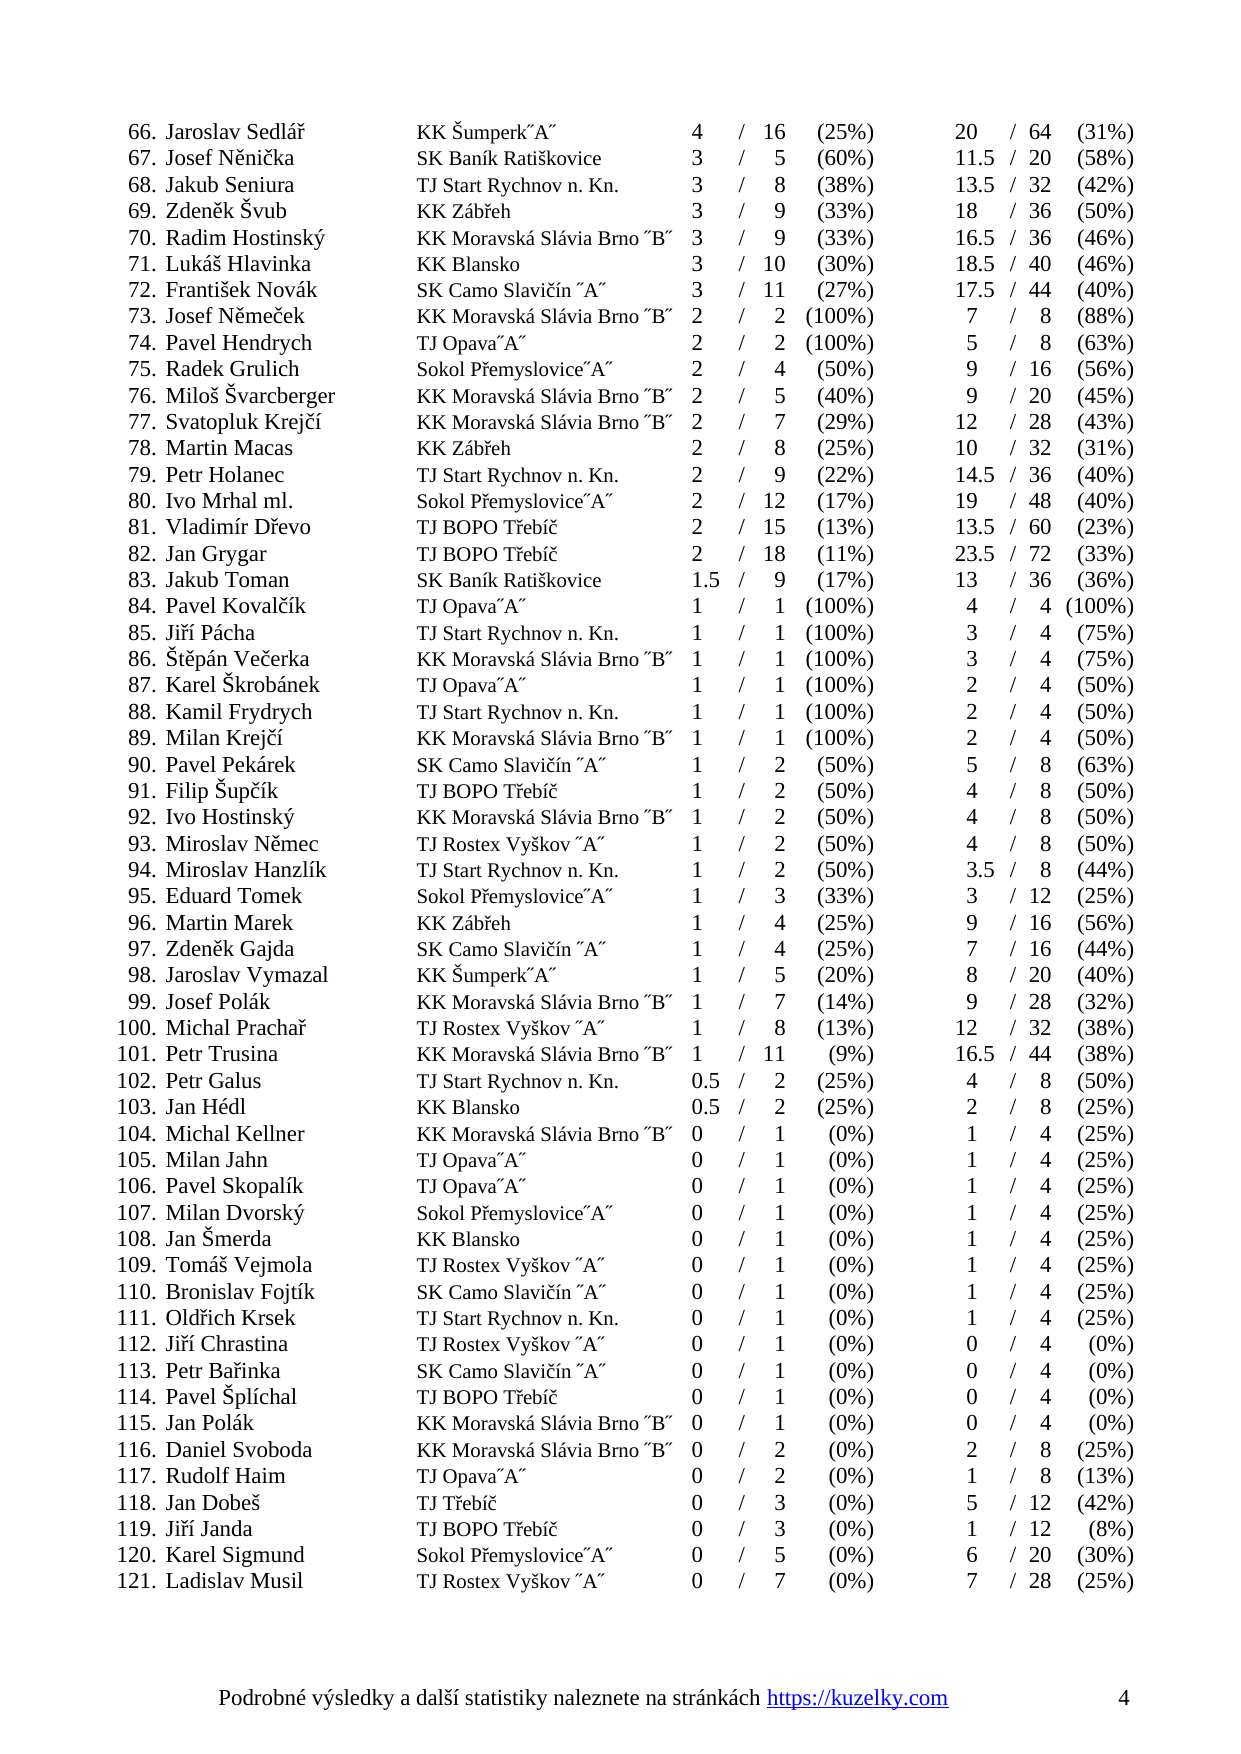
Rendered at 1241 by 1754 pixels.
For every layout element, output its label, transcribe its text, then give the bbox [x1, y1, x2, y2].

text 77. Svatopluk Krejčí KK Moravská Slávia Brno ˝B˝ 2 / 7 (29%) 12 / 28 (43%) [106, 408, 1134, 434]
text 99. Josef Polák KK Moravská Slávia Brno ˝B˝ 1 / 7 (14%) 9 / 28 (32%) [106, 988, 1134, 1014]
text 91. Filip Šupčík TJ BOPO Třebíč 1 / 2 (50%) 4 / 8 (50%) [106, 777, 1134, 803]
text 117. Rudolf Haim TJ Opava˝A˝ 0 / 2 (0%) 1 / 8 (13%) [106, 1462, 1134, 1488]
text 101. Petr Trusina KK Moravská Slávia Brno ˝B˝ 1 / 11 (9%) 16.5 / 44 (38%) [106, 1041, 1134, 1067]
text 119. Jiří Janda TJ BOPO Třebíč 0 / 3 (0%) 1 / 12 (8%) [106, 1515, 1134, 1541]
text 98. Jaroslav Vymazal KK Šumperk˝A˝ 1 / 5 (20%) 8 / 20 (40%) [106, 961, 1134, 988]
text 106. Pavel Skopalík TJ Opava˝A˝ 0 / 1 (0%) 1 / 4 (25%) [106, 1172, 1134, 1199]
text 90. Pavel Pekárek SK Camo Slavičín ˝A˝ 1 / 2 (50%) 5 / 8 (63%) [106, 751, 1134, 777]
text 75. Radek Grulich Sokol Přemyslovice˝A˝ 2 / 4 (50%) 9 / 16 (56%) [106, 355, 1134, 382]
text 76. Miloš Švarcberger KK Moravská Slávia Brno ˝B˝ 2 / 5 (40%) 9 / 20 (45%) [106, 382, 1134, 408]
text 80. Ivo Mrhal ml. Sokol Přemyslovice˝A˝ 2 / 12 (17%) 19 / 48 (40%) [106, 487, 1134, 513]
text 81. Vladimír Dřevo TJ BOPO Třebíč 2 / 15 (13%) 13.5 / 60 (23%) [106, 513, 1134, 540]
text 109. Tomáš Vejmola TJ Rostex Vyškov ˝A˝ 0 / 1 (0%) 1 / 4 (25%) [106, 1251, 1134, 1278]
text 108. Jan Šmerda KK Blansko 0 / 1 (0%) 1 / 4 (25%) [106, 1225, 1134, 1251]
text 93. Miroslav Němec TJ Rostex Vyškov ˝A˝ 1 / 2 (50%) 4 / 8 (50%) [106, 830, 1134, 856]
text 104. Michal Kellner KK Moravská Slávia Brno ˝B˝ 0 / 1 (0%) 1 / 4 (25%) [106, 1119, 1134, 1146]
text 73. Josef Němeček KK Moravská Slávia Brno ˝B˝ 2 / 2 (100%) 7 / 8 (88%) [106, 303, 1134, 329]
text 114. Pavel Šplíchal TJ BOPO Třebíč 0 / 1 (0%) 0 / 4 (0%) [106, 1383, 1134, 1409]
text 78. Martin Macas KK Zábřeh 2 / 8 (25%) 10 / 32 (31%) [106, 434, 1134, 461]
text 86. Štěpán Večerka KK Moravská Slávia Brno ˝B˝ 1 / 1 (100%) 3 / 4 (75%) [106, 645, 1134, 672]
text 87. Karel Škrobánek TJ Opava˝A˝ 1 / 1 (100%) 2 / 4 (50%) [106, 672, 1134, 698]
text 121. Ladislav Musil TJ Rostex Vyškov ˝A˝ 0 / 7 (0%) 7 / 28 (25%) [106, 1568, 1134, 1594]
text 79. Petr Holanec TJ Start Rychnov n. Kn. 2 / 9 (22%) 14.5 / 36 (40%) [106, 461, 1134, 487]
text 102. Petr Galus TJ Start Rychnov n. Kn. 0.5 / 2 (25%) 4 / 8 (50%) [106, 1067, 1134, 1093]
text 95. Eduard Tomek Sokol Přemyslovice˝A˝ 1 / 3 (33%) 3 / 12 (25%) [106, 882, 1134, 909]
text 71. Lukáš Hlavinka KK Blansko 3 / 10 (30%) 18.5 / 40 (46%) [106, 250, 1134, 276]
text 120. Karel Sigmund Sokol Přemyslovice˝A˝ 0 / 5 (0%) 6 / 20 (30%) [106, 1541, 1134, 1568]
text 103. Jan Hédl KK Blansko 0.5 / 2 (25%) 2 / 8 (25%) [106, 1093, 1134, 1119]
text 69. Zdeněk Švub KK Zábřeh 3 / 9 (33%) 18 / 36 (50%) [106, 197, 1134, 223]
text 85. Jiří Pácha TJ Start Rychnov n. Kn. 1 / 1 (100%) 3 / 4 (75%) [106, 619, 1134, 645]
text 115. Jan Polák KK Moravská Slávia Brno ˝B˝ 0 / 1 (0%) 0 / 4 (0%) [106, 1409, 1134, 1436]
text 116. Daniel Svoboda KK Moravská Slávia Brno ˝B˝ 0 / 2 (0%) 2 / 8 (25%) [106, 1436, 1134, 1462]
text 66. Jaroslav Sedlář KK Šumperk˝A˝ 4 / 16 (25%) 20 / 64 (31%) [106, 118, 1134, 144]
text 70. Radim Hostinský KK Moravská Slávia Brno ˝B˝ 3 / 9 (33%) 16.5 / 36 (46%) [106, 223, 1134, 250]
text 92. Ivo Hostinský KK Moravská Slávia Brno ˝B˝ 1 / 2 (50%) 4 / 8 (50%) [106, 803, 1134, 830]
text 68. Jakub Seniura TJ Start Rychnov n. Kn. 3 / 8 (38%) 13.5 / 32 (42%) [106, 171, 1134, 197]
text 67. Josef Něnička SK Baník Ratiškovice 3 / 5 (60%) 11.5 / 20 (58%) [106, 144, 1134, 171]
text 72. František Novák SK Camo Slavičín ˝A˝ 3 / 11 (27%) 17.5 / 44 (40%) [106, 276, 1134, 303]
text 82. Jan Grygar TJ BOPO Třebíč 2 / 18 (11%) 23.5 / 72 (33%) [106, 540, 1134, 566]
text 97. Zdeněk Gajda SK Camo Slavičín ˝A˝ 1 / 4 (25%) 7 / 16 (44%) [106, 935, 1134, 961]
text 74. Pavel Hendrych TJ Opava˝A˝ 2 / 2 (100%) 5 / 8 (63%) [106, 329, 1134, 355]
text 84. Pavel Kovalčík TJ Opava˝A˝ 1 / 1 (100%) 4 / 4 (100%) [106, 592, 1134, 619]
text 94. Miroslav Hanzlík TJ Start Rychnov n. Kn. 1 / 2 (50%) 3.5 / 8 (44%) [106, 856, 1134, 882]
text 112. Jiří Chrastina TJ Rostex Vyškov ˝A˝ 0 / 1 (0%) 0 / 4 (0%) [106, 1330, 1134, 1357]
text 118. Jan Dobeš TJ Třebíč 0 / 3 (0%) 5 / 12 (42%) [106, 1488, 1134, 1515]
text 96. Martin Marek KK Zábřeh 1 / 4 (25%) 9 / 16 (56%) [106, 909, 1134, 935]
text 100. Michal Prachař TJ Rostex Vyškov ˝A˝ 1 / 8 (13%) 12 / 32 (38%) [106, 1014, 1134, 1041]
text 88. Kamil Frydrych TJ Start Rychnov n. Kn. 1 / 1 (100%) 2 / 4 (50%) [106, 698, 1134, 724]
text 111. Oldřich Krsek TJ Start Rychnov n. Kn. 0 / 1 (0%) 1 / 4 (25%) [106, 1304, 1134, 1330]
text 89. Milan Krejčí KK Moravská Slávia Brno ˝B˝ 1 / 1 (100%) 2 / 4 (50%) [106, 724, 1134, 751]
text 83. Jakub Toman SK Baník Ratiškovice 1.5 / 9 (17%) 13 / 36 (36%) [106, 566, 1134, 592]
text 110. Bronislav Fojtík SK Camo Slavičín ˝A˝ 0 / 1 (0%) 1 / 4 (25%) [106, 1278, 1134, 1304]
text 113. Petr Bařinka SK Camo Slavičín ˝A˝ 0 / 1 (0%) 0 / 4 (0%) [106, 1357, 1134, 1383]
text 107. Milan Dvorský Sokol Přemyslovice˝A˝ 0 / 1 (0%) 1 / 4 (25%) [106, 1199, 1134, 1225]
text 105. Milan Jahn TJ Opava˝A˝ 0 / 1 (0%) 1 / 4 (25%) [106, 1146, 1134, 1172]
